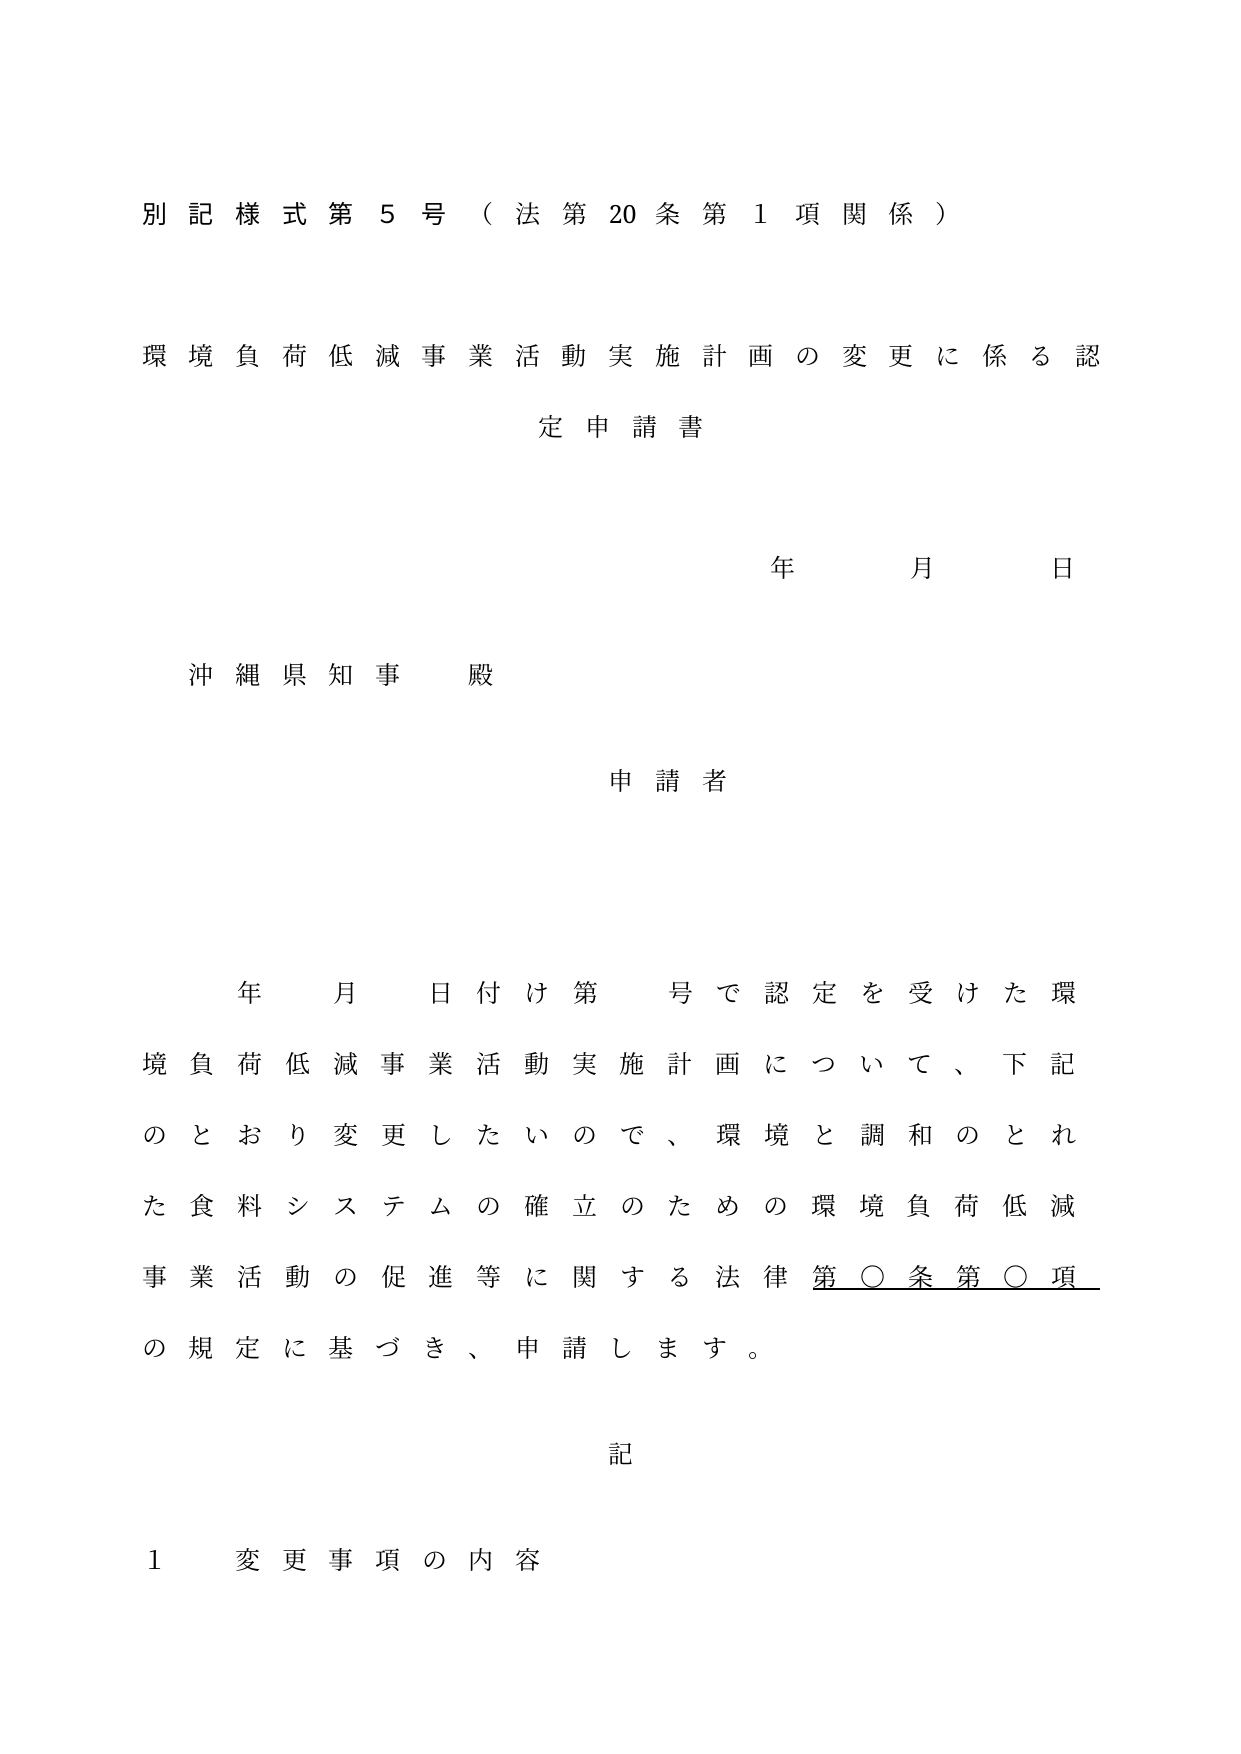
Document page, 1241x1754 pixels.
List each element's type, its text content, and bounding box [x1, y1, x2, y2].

text 記 [142, 1417, 1122, 1488]
text １ 変更事項の内容 [142, 1523, 1122, 1594]
text 別記様式第５号（法第20条第１項関係） [142, 177, 1122, 248]
text 年 月 日 [142, 532, 1097, 602]
text 年 月 日付け第 号で認定を受けた環境負荷低減事業活動実施計画について、下記のとおり変更したいので、環境と調和のとれた食料システムの確立のための環境負荷低減事業活動の促進等に関する法律第〇条第〇項の規定に基づき、申請します。 [142, 957, 1098, 1382]
text 沖縄県知事 殿 [142, 638, 1122, 709]
text 申請者 [142, 744, 1122, 815]
text 環境負荷低減事業活動実施計画の変更に係る認定申請書 [142, 319, 1122, 461]
